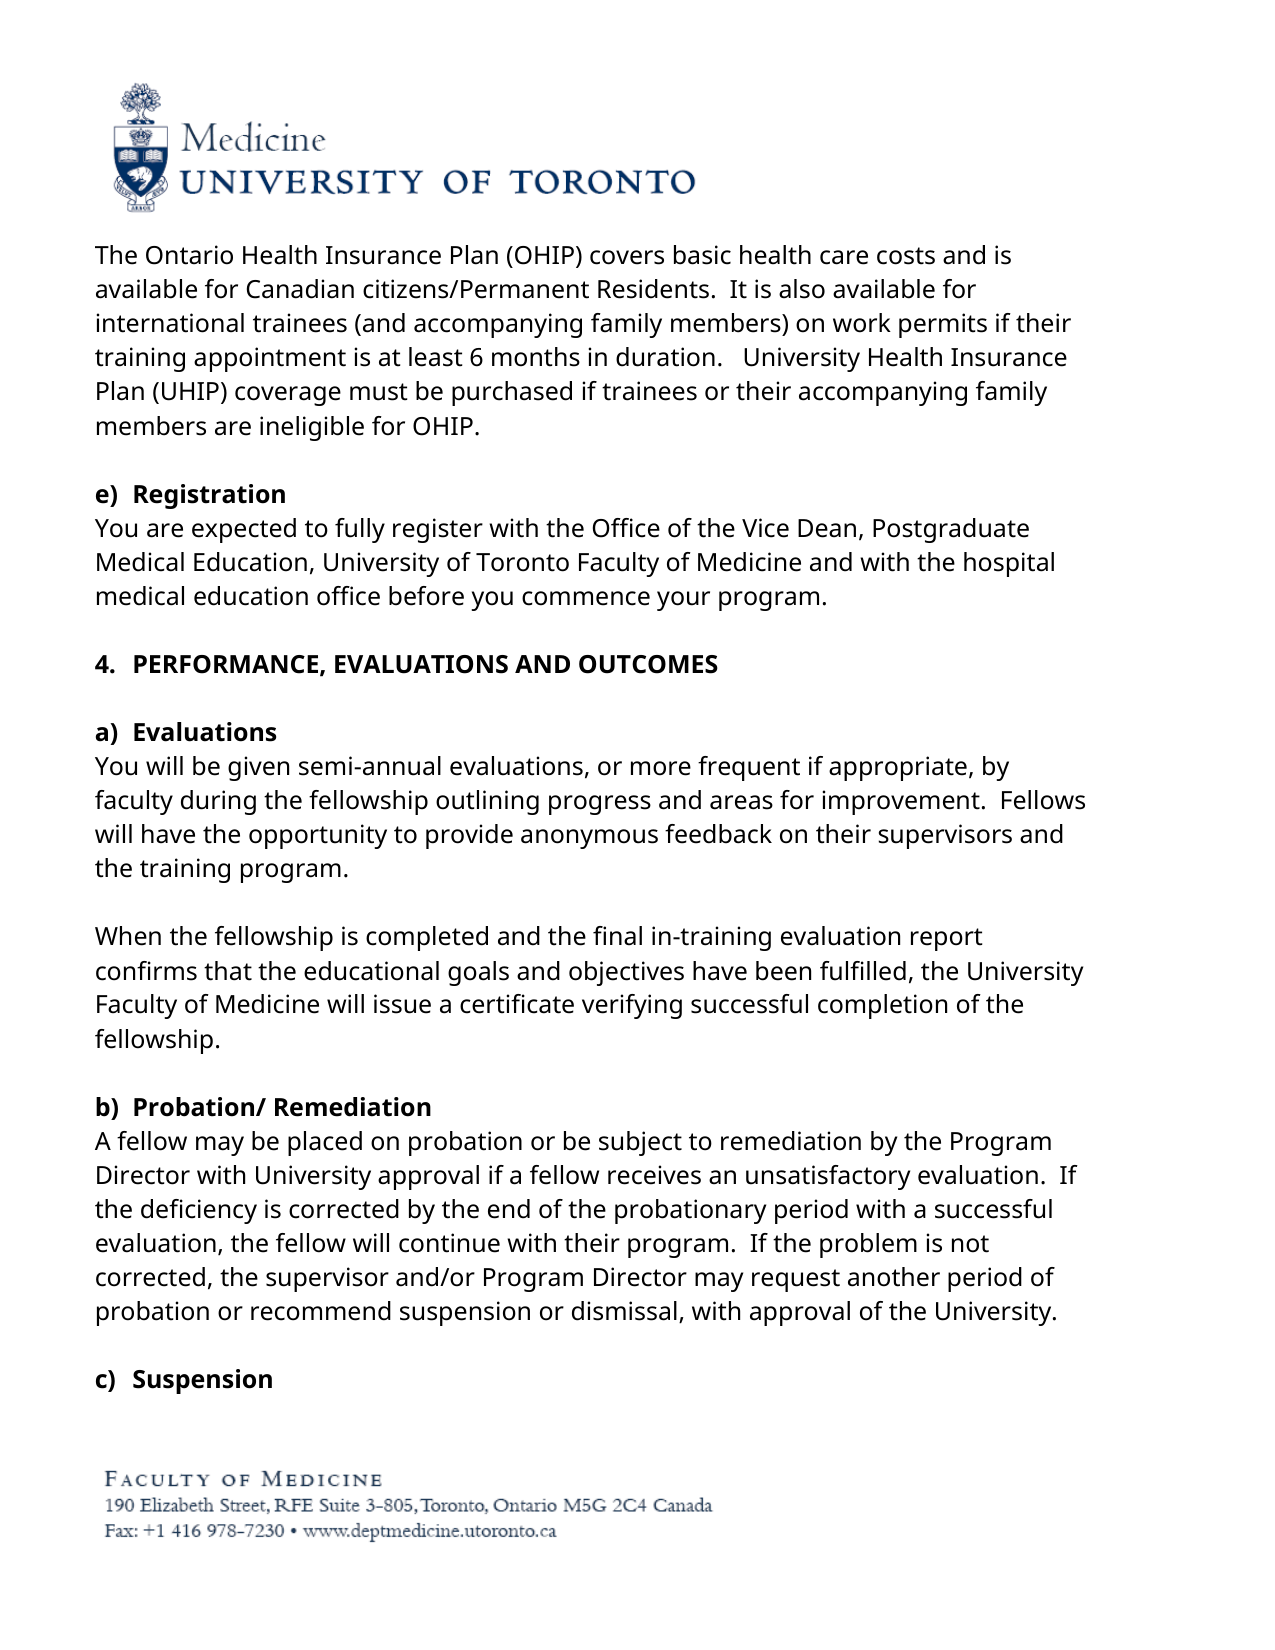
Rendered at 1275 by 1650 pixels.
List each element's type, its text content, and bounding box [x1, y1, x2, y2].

list Suspension [94, 1362, 1088, 1396]
text You will be given semi-annual evaluations, or more frequent if appropriate, by faculty during the fellowship outlining progress and areas for improvement. Fellows will have the opportunity to provide anonymous feedback on their supervisors and the training program. [94, 749, 1088, 885]
list Registration [94, 476, 1088, 510]
text You are expected to fully register with the Office of the Vice Dean, Postgraduate Medical Education, University of Toronto Faculty of Medicine and with the hospital medical education office before you commence your program. [94, 510, 1088, 612]
text A fellow may be placed on probation or be subject to remediation by the Program Director with University approval if a fellow receives an unsatisfactory evaluation. If the deficiency is corrected by the end of the probationary period with a successful evaluation, the fellow will continue with their program. If the problem is not corrected, the supervisor and/or Program Director may request another period of probation or recommend suspension or dismissal, with approval of the University. [94, 1123, 1088, 1328]
list Evaluations [94, 715, 1088, 749]
text The Ontario Health Insurance Plan (OHIP) covers basic health care costs and is available for Canadian citizens/Permanent Residents. It is also available for international trainees (and accompanying family members) on work permits if their training appointment is at least 6 months in duration. University Health Insurance Plan (UHIP) coverage must be purchased if trainees or their accompanying family members are ineligible for OHIP. [94, 238, 1088, 442]
text When the fellowship is completed and the final in-training evaluation report confirms that the educational goals and objectives have been fulfilled, the University Faculty of Medicine will issue a certificate verifying successful completion of the fellowship. [94, 919, 1088, 1055]
list Probation/ Remediation [94, 1089, 1088, 1123]
list PERFORMANCE, EVALUATIONS AND OUTCOMES [94, 647, 1088, 681]
